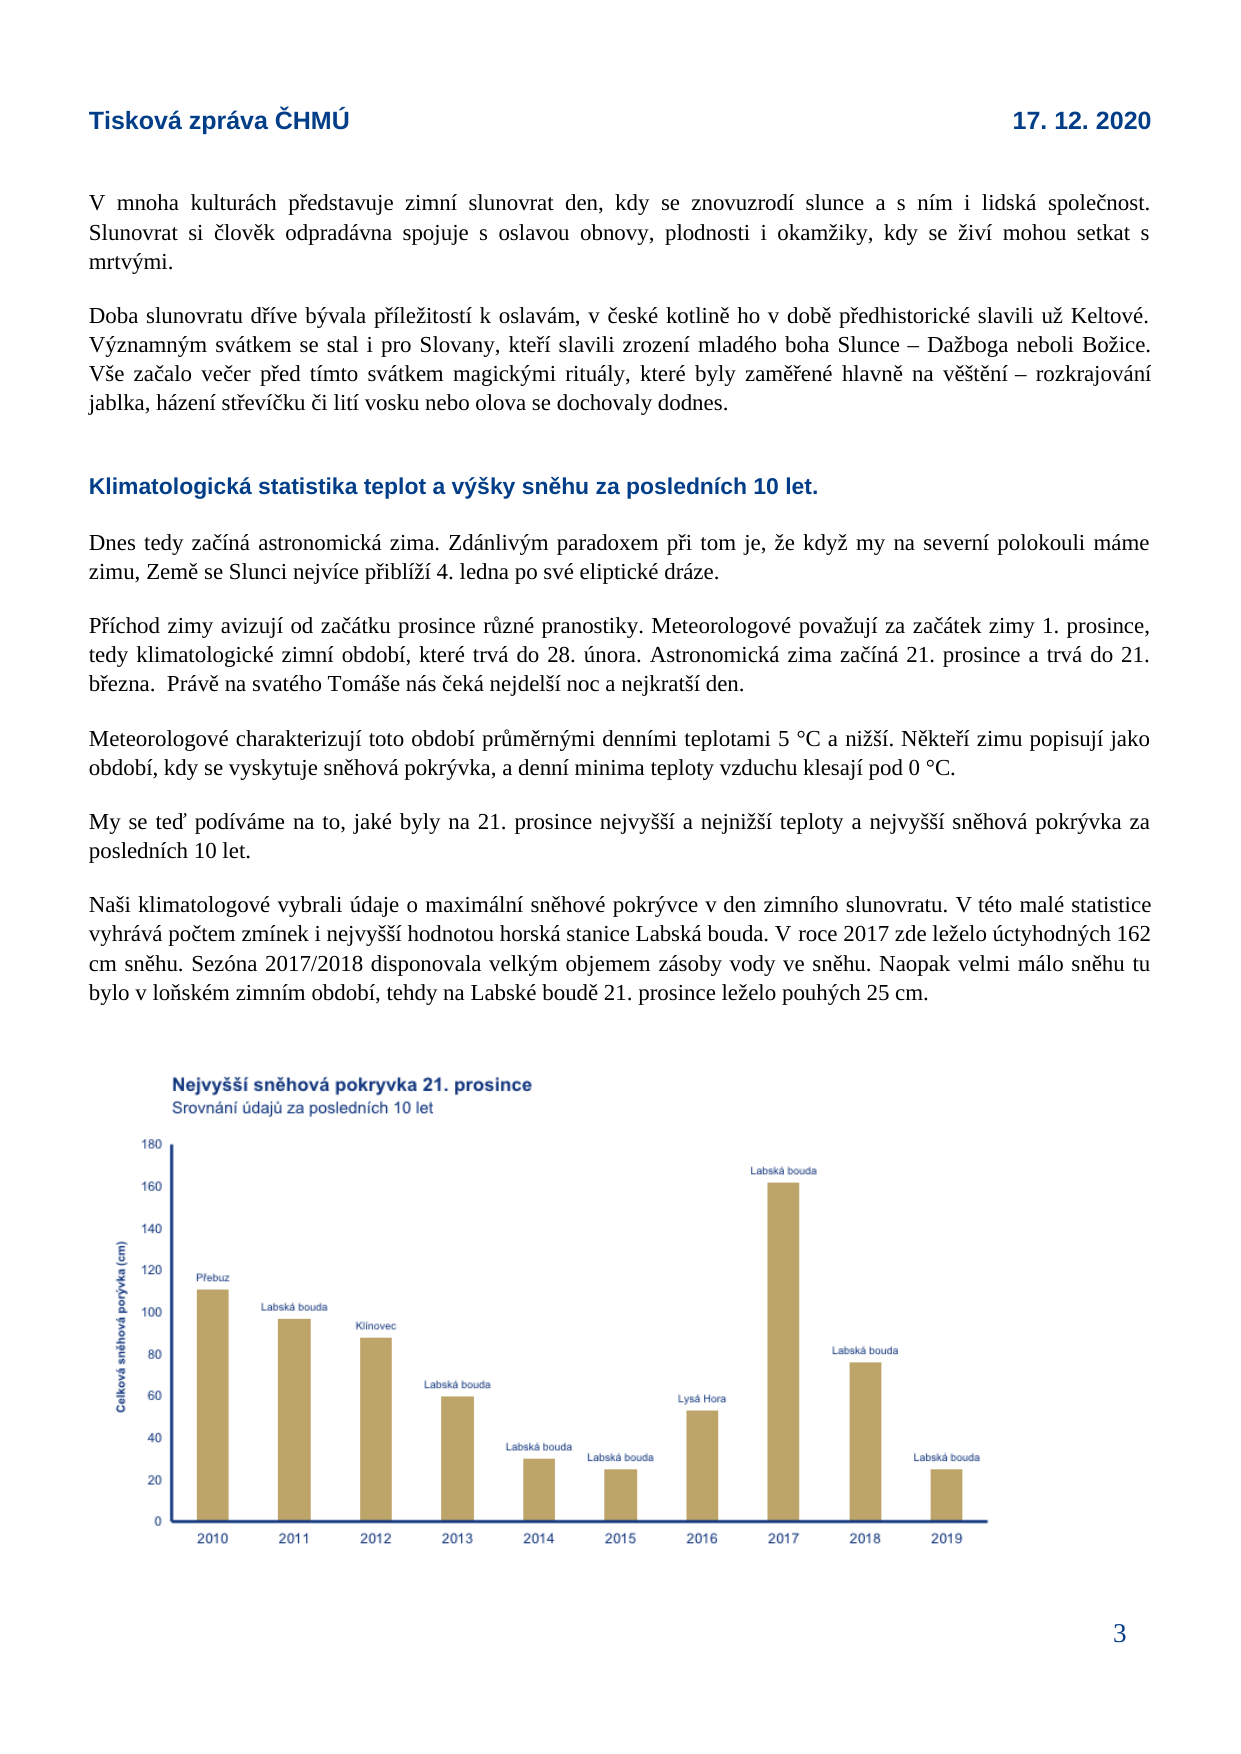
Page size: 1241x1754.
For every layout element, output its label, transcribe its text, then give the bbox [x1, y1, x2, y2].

text Doba slunovratu dříve bývala příležitostí k oslavám, v české kotlině ho v době předhistorické slavili už Keltové. Významným svátkem se stal i pro Slovany, kteří slavili zrození mladého boha Slunce – Dažboga neboli Božice. Vše začalo večer před tímto svátkem magickými rituály, které byly zaměřené hlavně na věštění – rozkrajování jablka, házení střevíčku či lití vosku nebo olova se dochovaly dodnes. [89, 300, 1152, 417]
text My se teď podíváme na to, jaké byly na 21. prosince nejvyšší a nejnižší teploty a nejvyšší sněhová pokrývka za posledních 10 let. [89, 806, 1152, 864]
text V mnoha kulturách představuje zimní slunovrat den, kdy se znovuzrodí slunce a s ním i lidská společnost. Slunovrat si člověk odpradávna spojuje s oslavou obnovy, plodnosti i okamžiky, kdy se živí mohou setkat s mrtvými. [89, 187, 1152, 275]
text Dnes tedy začíná astronomická zima. Zdánlivým paradoxem při tom je, že když my na severní polokouli máme zimu, Země se Slunci nejvíce přiblíží 4. ledna po své eliptické dráze. [89, 527, 1152, 585]
text Meteorologové charakterizují toto období průměrnými denními teplotami 5 °C a nižší. Někteří zimu popisují jako období, kdy se vyskytuje sněhová pokrývka, a denní minima teploty vzduchu klesají pod 0 °C. [89, 723, 1152, 781]
text Příchod zimy avizují od začátku prosince různé pranostiky. Meteorologové považují za začátek zimy 1. prosince, tedy klimatologické zimní období, které trvá do 28. února. Astronomická zima začíná 21. prosince a trvá do 21. března. Právě na svatého Tomáše nás čeká nejdelší noc a nejkratší den. [89, 610, 1152, 698]
subtitle Klimatologická statistika teplot a výšky sněhu za posledních 10 let. [89, 467, 1152, 502]
text Naši klimatologové vybrali údaje o maximální sněhové pokrývce v den zimního slunovratu. V této malé statistice vyhrává počtem zmínek i nejvyšší hodnotou horská stanice Labská bouda. V roce 2017 zde leželo úctyhodných 162 cm sněhu. Sezóna 2017/2018 disponovala velkým objemem zásoby vody ve sněhu. Naopak velmi málo sněhu tu bylo v loňském zimním období, tehdy na Labské boudě 21. prosince leželo pouhých 25 cm. [89, 889, 1152, 1006]
picture [89, 1057, 1000, 1608]
